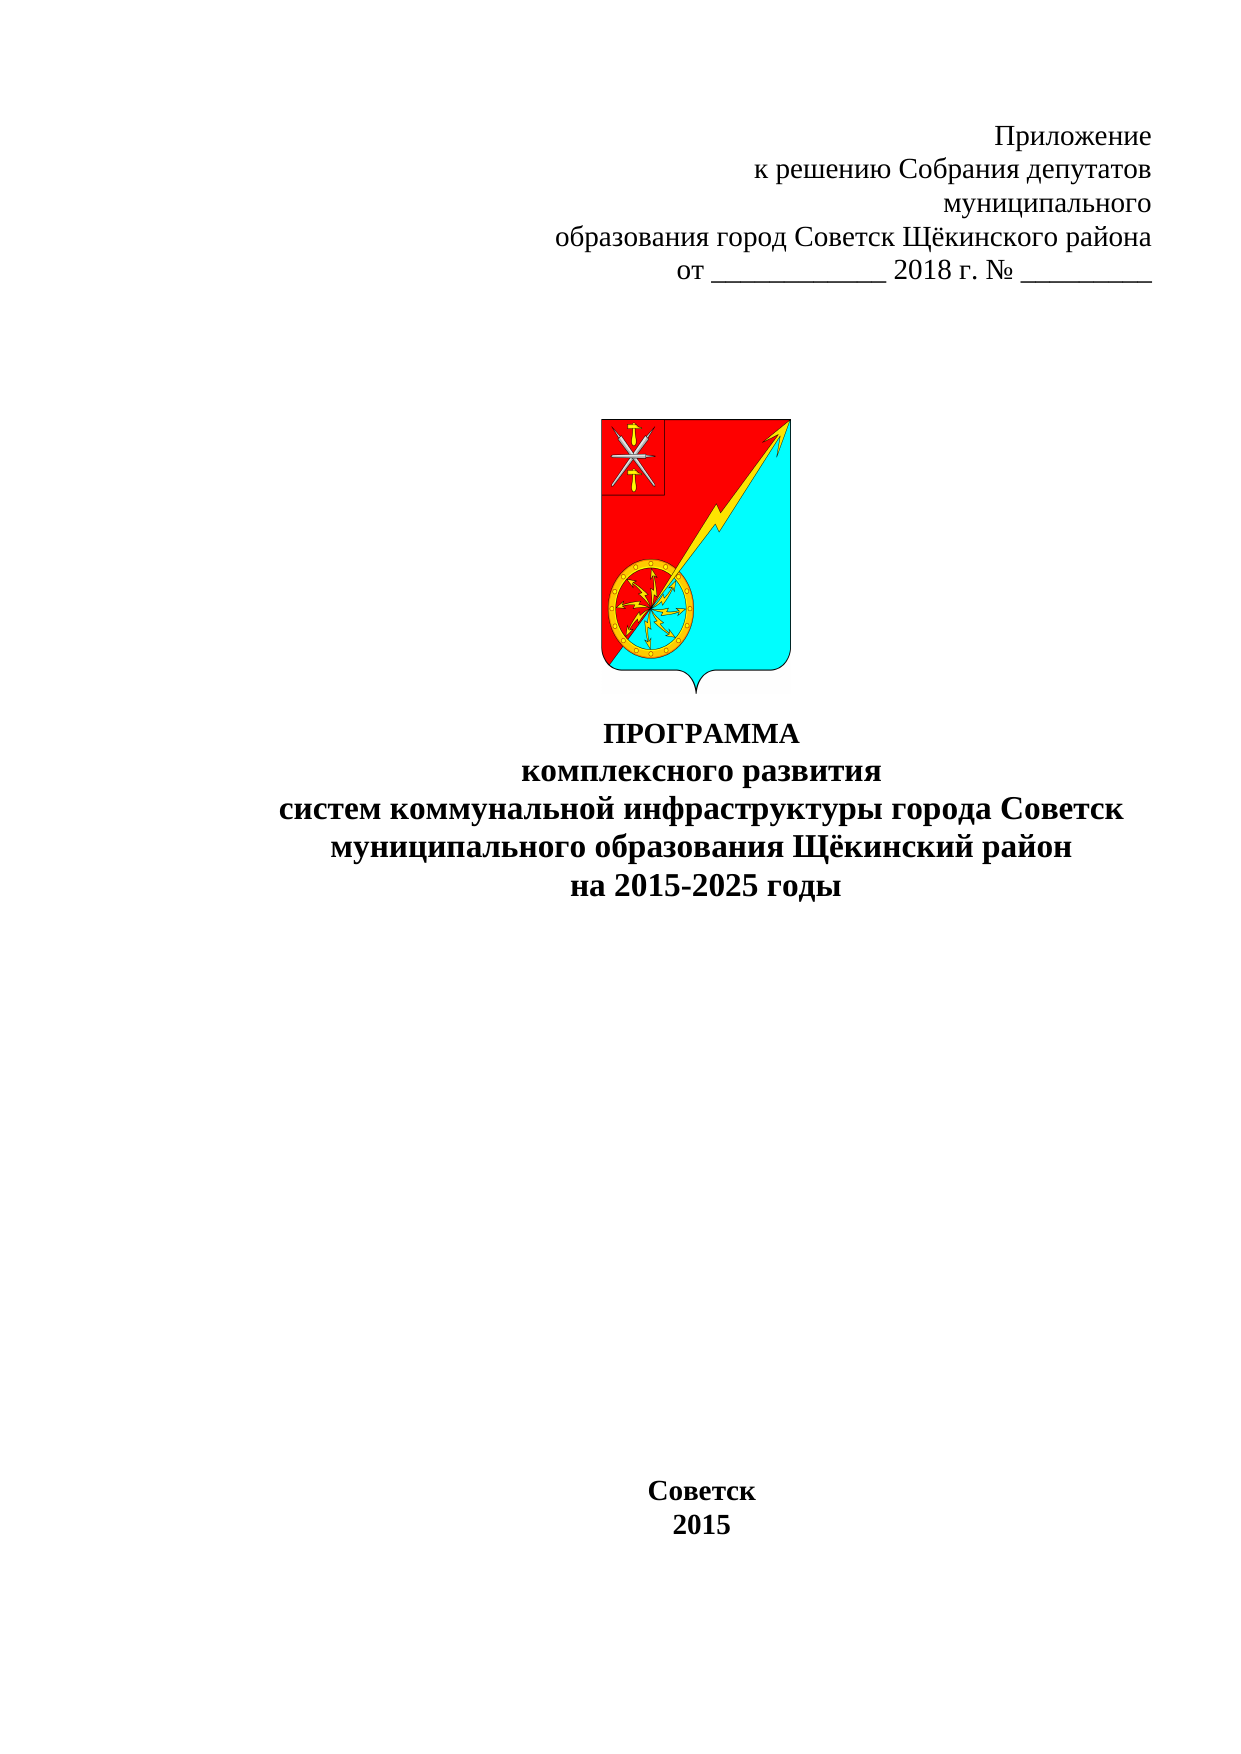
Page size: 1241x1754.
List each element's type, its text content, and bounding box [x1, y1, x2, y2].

text 2015 [177, 1507, 1152, 1541]
text комплексного развития [177, 750, 1152, 788]
picture [601, 419, 791, 694]
text муниципального образования Щёкинский район [177, 827, 1152, 865]
text на 2015-2025 годы [177, 865, 1152, 903]
text к решению Собрания депутатов [177, 152, 1152, 185]
text образования город Советск Щёкинского района [177, 219, 1152, 252]
text ПРОГРАММА [177, 716, 1152, 750]
text муниципального [177, 185, 1152, 219]
text Советск [177, 1473, 1152, 1507]
text систем коммунальной инфраструктуры города Советск [177, 788, 1152, 827]
text Приложение [177, 118, 1152, 152]
text от ____________ 2018 г. № _________ [177, 252, 1152, 286]
